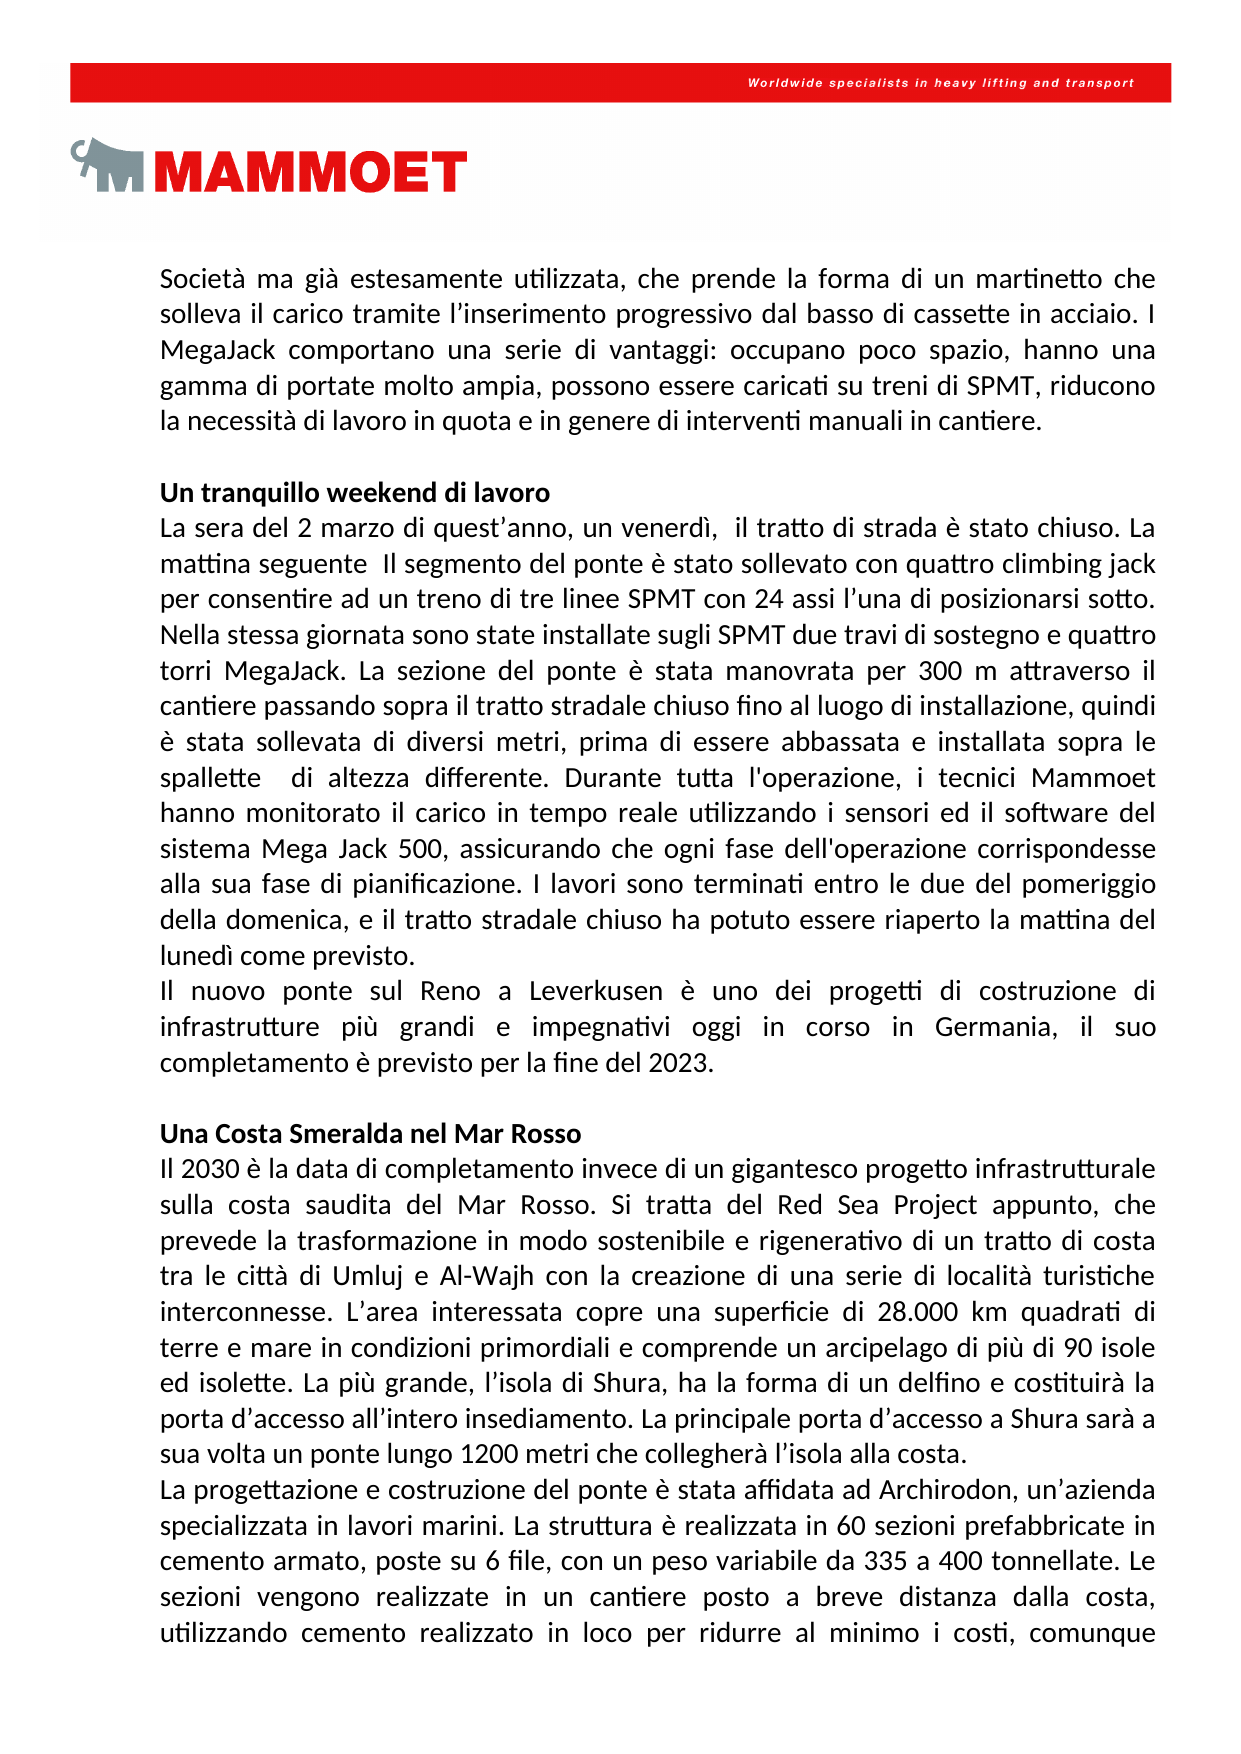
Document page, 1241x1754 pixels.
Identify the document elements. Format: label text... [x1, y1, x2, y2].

text La sera del 2 marzo di quest’anno, un venerdì, il tratto di strada è stato chiuso. La mattina seguente Il segmento del ponte è stato sollevato con quattro climbing jack per consentire ad un treno di tre linee SPMT con 24 assi l’una di posizionarsi sotto. Nella stessa giornata sono state installate sugli SPMT due travi di sostegno e quattro torri MegaJack. La sezione del ponte è stata manovrata per 300 m attraverso il cantiere passando sopra il tratto stradale chiuso fino al luogo di installazione, quindi è stata sollevata di diversi metri, prima di essere abbassata e installata sopra le spallette di altezza differente. Durante tutta l'operazione, i tecnici Mammoet hanno monitorato il carico in tempo reale utilizzando i sensori ed il software del sistema Mega Jack 500, assicurando che ogni fase dell'operazione corrispondesse alla sua fase di pianificazione. I lavori sono terminati entro le due del pomeriggio della domenica, e il tratto stradale chiuso ha potuto essere riaperto la mattina del lunedì come previsto. [159, 509, 1157, 972]
picture [38, 63, 1172, 242]
text Il 2030 è la data di completamento invece di un gigantesco progetto infrastrutturale sulla costa saudita del Mar Rosso. Si tratta del Red Sea Project appunto, che prevede la trasformazione in modo sostenibile e rigenerativo di un tratto di costa tra le città di Umluj e Al-Wajh con la creazione di una serie di località turistiche interconnesse. L’area interessata copre una superficie di 28.000 km quadrati di terre e mare in condizioni primordiali e comprende un arcipelago di più di 90 isole ed isolette. La più grande, l’isola di Shura, ha la forma di un delfino e costituirà la porta d’accesso all’intero insediamento. La principale porta d’accesso a Shura sarà a sua volta un ponte lungo 1200 metri che collegherà l’isola alla costa. [159, 1151, 1157, 1471]
text Una Costa Smeralda nel Mar Rosso [159, 1115, 1157, 1151]
text Un tranquillo weekend di lavoro [159, 474, 1157, 509]
text Il nuovo ponte sul Reno a Leverkusen è uno dei progetti di costruzione di infrastrutture più grandi e impegnativi oggi in corso in Germania, il suo completamento è previsto per la fine del 2023. [159, 972, 1157, 1079]
